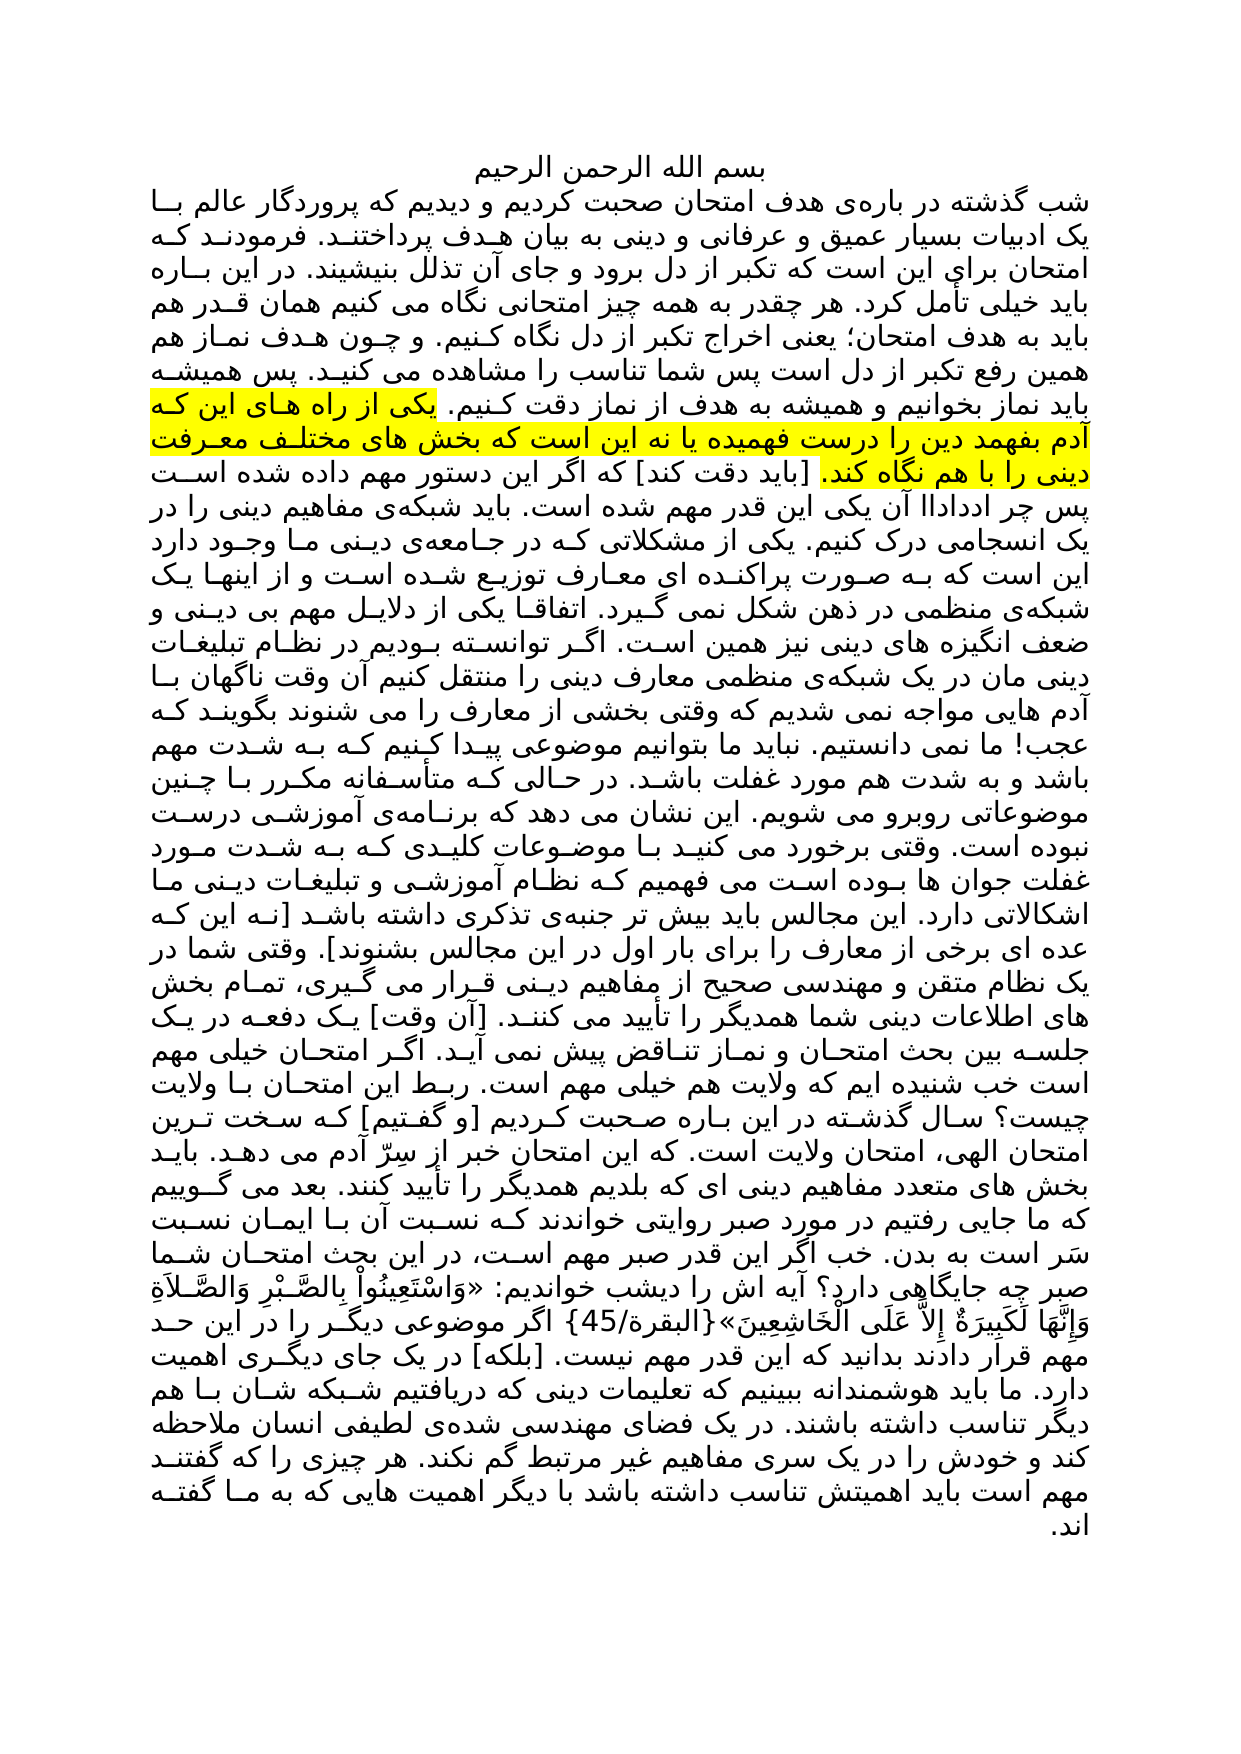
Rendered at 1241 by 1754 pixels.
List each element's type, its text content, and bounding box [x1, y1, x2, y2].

text شب گذشته در باره‌ی هدف امتحان صحبت کردیم و دیدیم که پروردگار عالم با یک ادبیات بسیار عمیق و عرفانی و دینی به بیان هدف پرداختند. فرمودند که امتحان برای این است که تکبر از دل برود و جای آن تذلل بنیشیند. در این باره باید خیلی تأمل کرد. هر چقدر به همه چیز امتحانی نگاه می کنیم همان قدر هم باید به هدف امتحان؛ یعنی اخراج تکبر از دل نگاه کنیم. و چون هدف نماز هم همین رفع تکبر از دل است پس شما تناسب را مشاهده می کنید. پس همیشه باید نماز بخوانیم و همیشه به هدف از نماز دقت کنیم. یکی از راه های این که آدم بفهمد دین را درست فهمیده یا نه این است که بخش های مختلف معرفت دینی را با هم نگاه کند. [باید دقت کند] که اگر این دستور مهم داده شده است پس چر ادداداا آن یکی این قدر مهم شده است. باید شبکه‌ی مفاهیم دینی را در یک انسجامی درک کنیم. یکی از مشکلاتی که در جامعه‌ی دینی ما وجود دارد این است که به صورت پراکنده ای معارف توزیع شده است و از اینها یک شبکه‌ی منظمی در ذهن شکل نمی گیرد. اتفاقا یکی از دلایل مهم بی دینی و ضعف انگیزه های دینی نیز همین است. اگر توانسته بودیم در نظام تبلیغات دینی مان در یک شبکه‌ی منظمی معارف دینی را منتقل کنیم آن وقت ناگهان با آدم هایی مواجه نمی شدیم که وقتی بخشی از معارف را می شنوند بگویند که عجب! ما نمی دانستیم. نباید ما بتوانیم موضوعی پیدا کنیم که به شدت مهم باشد و به شدت هم مورد غفلت باشد. در حالی که متأسفانه مکرر با چنین موضوعاتی روبرو می شویم. این نشان می دهد که برنامه‌ی آموزشی درست نبوده است. وقتی برخورد می کنید با موضوعات کلیدی که به شدت مورد غفلت جوان ها بوده است می فهمیم که نظام آموزشی و تبلیغات دینی ما اشکالاتی دارد. این مجالس باید بیش تر جنبه‌ی تذکری داشته باشد [نه این که عده ای برخی از معارف را برای بار اول در این مجالس بشنوند]. وقتی شما در یک نظام متقن و مهندسی صحیح از مفاهیم دینی قرار می گیری، تمام بخش های اطلاعات دینی شما همدیگر را تأیید می کنند. [آن وقت] یک دفعه در یک جلسه بین بحث امتحان و نماز تناقض پیش نمی آید. اگر امتحان خیلی مهم است خب شنیده ایم که ولایت هم خیلی مهم است. ربط این امتحان با ولایت چیست؟ سال گذشته در این باره صحبت کردیم [و گفتیم] که سخت ترین امتحان الهی، امتحان ولایت است. که این امتحان خبر از سِرّ آدم می دهد. باید بخش های متعدد مفاهیم دینی ای که بلدیم همدیگر را تأیید کنند. بعد می گوییم که ما جایی رفتیم در مورد صبر روایتی خواندند که نسبت آن با ایمان نسبت سَر است به بدن. خب اگر این قدر صبر مهم است، در این بحث امتحان شما صبر چه جایگاهی دارد؟ آیه اش را دیشب خواندیم: «وَاسْتَعِينُواْ بِالصَّبْرِ وَالصَّلاَةِ وَإِنَّهَا لَكَبِيرَةٌ إِلاَّ عَلَى الْخَاشِعِينَ»{البقرة/45} اگر موضوعی دیگر را در این حد مهم قرار دادند بدانید که این قدر مهم نیست. [بلکه] در یک جای دیگری اهمیت دارد. ما باید هوشمندانه ببینیم که تعلیمات دینی که دریافتیم شبکه شان با هم دیگر تناسب داشته باشند. در یک فضای مهندسی شده‌ی لطیفی انسان ملاحظه کند و خودش را در یک سری مفاهیم غیر مرتبط گم نکند. هر چیزی را که گفتند مهم است باید اهمیتش تناسب داشته باشد با دیگر اهمیت هایی که به ما گفته اند. [150, 456, 1090, 1542]
text بسم الله الرحمن الرحیم [150, 150, 1090, 184]
text شب گذشته در باره‌ی هدف امتحان صحبت کردیم و دیدیم که پروردگار عالم با یک ادبیات بسیار عمیق و عرفانی و دینی به بیان هدف پرداختند. فرمودند که امتحان برای این است که تکبر از دل برود و جای آن تذلل بنیشیند. در این باره باید خیلی تأمل کرد. هر چقدر به همه چیز امتحانی نگاه می کنیم همان قدر هم باید به هدف امتحان؛ یعنی اخراج تکبر از دل نگاه کنیم. و چون هدف نماز هم همین رفع تکبر از دل است پس شما تناسب را مشاهده می کنید. پس همیشه باید نماز بخوانیم و همیشه به هدف از نماز دقت کنیم. یکی از راه های این که آدم بفهمد دین را درست فهمیده یا نه این است که بخش های مختلف معرفت دینی را با هم نگاه کند. [باید دقت کند] که اگر این دستور مهم داده شده است پس چر ادداداا آن یکی این قدر مهم شده است. باید شبکه‌ی مفاهیم دینی را در یک انسجامی درک کنیم. یکی از مشکلاتی که در جامعه‌ی دینی ما وجود دارد این است که به صورت پراکنده ای معارف توزیع شده است و از اینها یک شبکه‌ی منظمی در ذهن شکل نمی گیرد. اتفاقا یکی از دلایل مهم بی دینی و ضعف انگیزه های دینی نیز همین است. اگر توانسته بودیم در نظام تبلیغات دینی مان در یک شبکه‌ی منظمی معارف دینی را منتقل کنیم آن وقت ناگهان با آدم هایی مواجه نمی شدیم که وقتی بخشی از معارف را می شنوند بگویند که عجب! ما نمی دانستیم. نباید ما بتوانیم موضوعی پیدا کنیم که به شدت مهم باشد و به شدت هم مورد غفلت باشد. در حالی که متأسفانه مکرر با چنین موضوعاتی روبرو می شویم. این نشان می دهد که برنامه‌ی آموزشی درست نبوده است. وقتی برخورد می کنید با موضوعات کلیدی که به شدت مورد غفلت جوان ها بوده است می فهمیم که نظام آموزشی و تبلیغات دینی ما اشکالاتی دارد. این مجالس باید بیش تر جنبه‌ی تذکری داشته باشد [نه این که عده ای برخی از معارف را برای بار اول در این مجالس بشنوند]. وقتی شما در یک نظام متقن و مهندسی صحیح از مفاهیم دینی قرار می گیری، تمام بخش های اطلاعات دینی شما همدیگر را تأیید می کنند. [آن وقت] یک دفعه در یک جلسه بین بحث امتحان و نماز تناقض پیش نمی آید. اگر امتحان خیلی مهم است خب شنیده ایم که ولایت هم خیلی مهم است. ربط این امتحان با ولایت چیست؟ سال گذشته در این باره صحبت کردیم [و گفتیم] که سخت ترین امتحان الهی، امتحان ولایت است. که این امتحان خبر از سِرّ آدم می دهد. باید بخش های متعدد مفاهیم دینی ای که بلدیم همدیگر را تأیید کنند. بعد می گوییم که ما جایی رفتیم در مورد صبر روایتی خواندند که نسبت آن با ایمان نسبت سَر است به بدن. خب اگر این قدر صبر مهم است، در این بحث امتحان شما صبر چه جایگاهی دارد؟ آیه اش را دیشب خواندیم: «وَاسْتَعِينُواْ بِالصَّبْرِ وَالصَّلاَةِ وَإِنَّهَا لَكَبِيرَةٌ إِلاَّ عَلَى الْخَاشِعِينَ»{البقرة/45} اگر موضوعی دیگر را در این حد مهم قرار دادند بدانید که این قدر مهم نیست. [بلکه] در یک جای دیگری اهمیت دارد. ما باید هوشمندانه ببینیم که تعلیمات دینی که دریافتیم شبکه شان با هم دیگر تناسب داشته باشند. در یک فضای مهندسی شده‌ی لطیفی انسان ملاحظه کند و خودش را در یک سری مفاهیم غیر مرتبط گم نکند. هر چیزی را که گفتند مهم است باید اهمیتش تناسب داشته باشد با دیگر اهمیت هایی که به ما گفته اند. [150, 184, 1090, 422]
